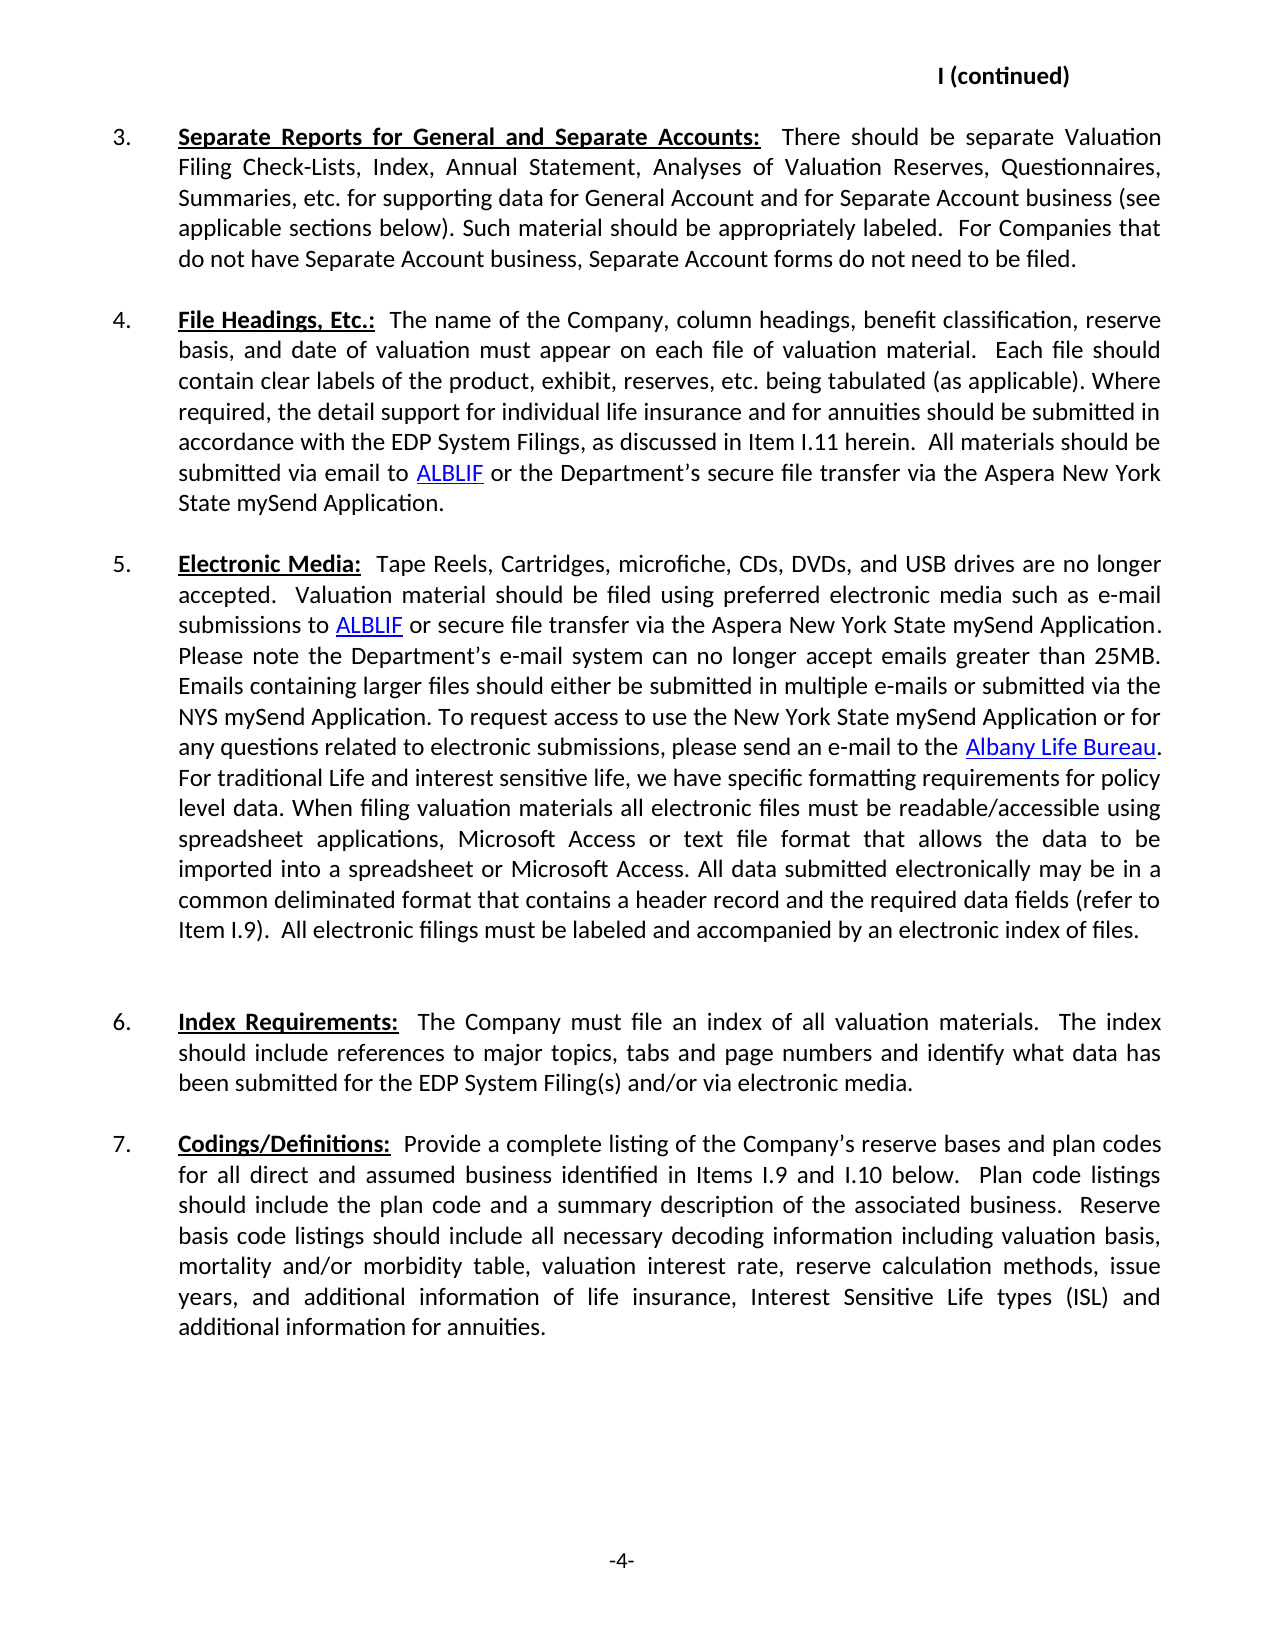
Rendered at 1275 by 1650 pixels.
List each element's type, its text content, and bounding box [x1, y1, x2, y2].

text 5. Electronic Media: Tape Reels, Cartridges, microfiche, CDs, DVDs, and USB drives are no longer accepted. Valuation material should be filed using preferred electronic media such as e-mail submissions to ALBLIF or secure file transfer via the Aspera New York State mySend Application. Please note the Department’s e-mail system can no longer accept emails greater than 25MB. Emails containing larger files should either be submitted in multiple e-mails or submitted via the NYS mySend Application. To request access to use the New York State mySend Application or for any questions related to electronic submissions, please send an e-mail to the Albany Life Bureau. For traditional Life and interest sensitive life, we have specific formatting requirements for policy level data. When filing valuation materials all electronic files must be readable/accessible using spreadsheet applications, Microsoft Access or text file format that allows the data to be imported into a spreadsheet or Microsoft Access. All data submitted electronically may be in a common deliminated format that contains a header record and the required data fields (refer to Item I.9). All electronic filings must be labeled and accompanied by an electronic index of files. [112, 548, 1162, 945]
text I (continued) [112, 60, 1162, 91]
text 7. Codings/Definitions: Provide a complete listing of the Company’s reserve bases and plan codes for all direct and assumed business identified in Items I.9 and I.10 below. Plan code listings should include the plan code and a summary description of the associated business. Reserve basis code listings should include all necessary decoding information including valuation basis, mortality and/or morbidity table, valuation interest rate, reserve calculation methods, issue years, and additional information of life insurance, Interest Sensitive Life types (ISL) and additional information for annuities. [112, 1128, 1162, 1342]
text 3. Separate Reports for General and Separate Accounts: There should be separate Valuation Filing Check-Lists, Index, Annual Statement, Analyses of Valuation Reserves, Questionnaires, Summaries, etc. for supporting data for General Account and for Separate Account business (see applicable sections below). Such material should be appropriately labeled. For Companies that do not have Separate Account business, Separate Account forms do not need to be filed. [112, 121, 1162, 274]
text 4. File Headings, Etc.: The name of the Company, column headings, benefit classification, reserve basis, and date of valuation must appear on each file of valuation material. Each file should contain clear labels of the product, exhibit, reserves, etc. being tabulated (as applicable). Where required, the detail support for individual life insurance and for annuities should be submitted in accordance with the EDP System Filings, as discussed in Item I.11 herein. All materials should be submitted via email to ALBLIF or the Department’s secure file transfer via the Aspera New York State mySend Application. [112, 304, 1162, 518]
text 6. Index Requirements: The Company must file an index of all valuation materials. The index should include references to major topics, tabs and page numbers and identify what data has been submitted for the EDP System Filing(s) and/or via electronic media. [112, 1006, 1162, 1098]
